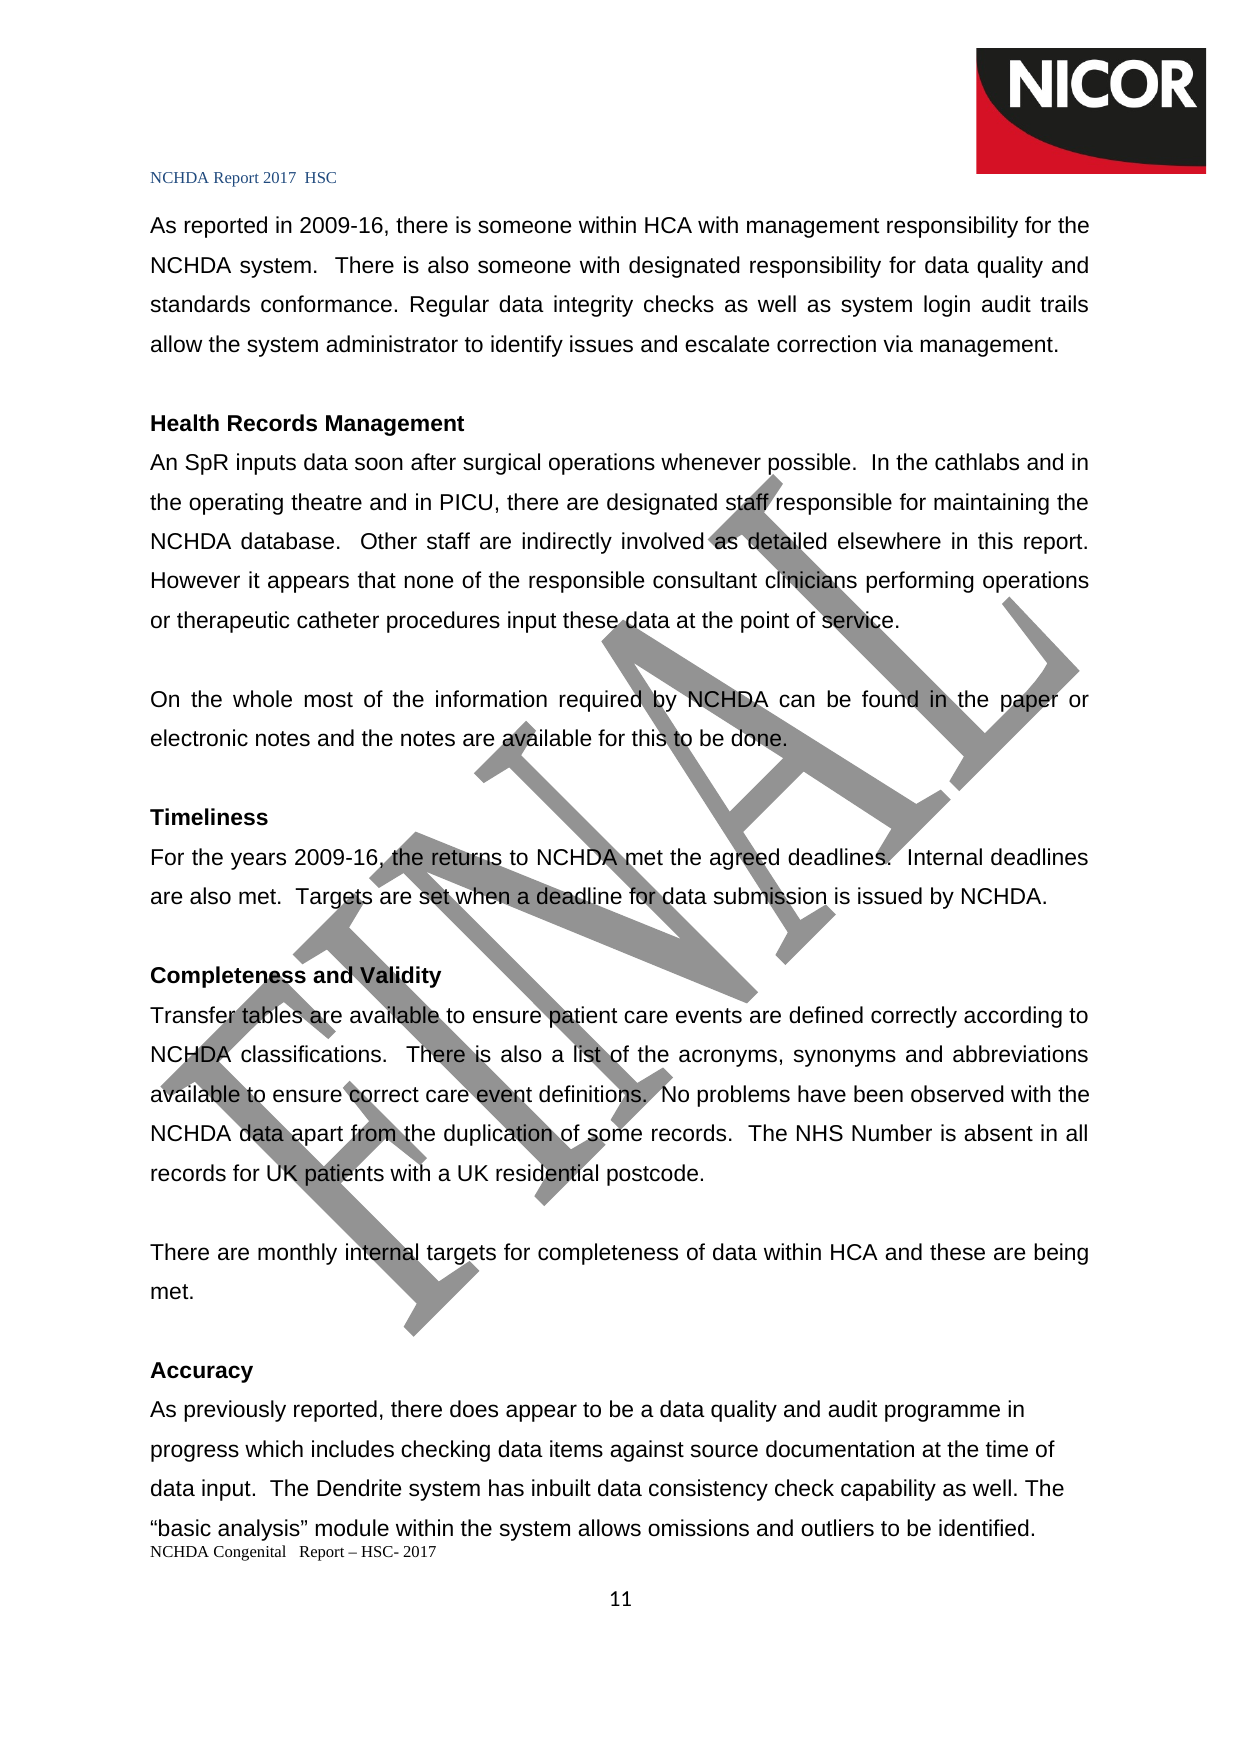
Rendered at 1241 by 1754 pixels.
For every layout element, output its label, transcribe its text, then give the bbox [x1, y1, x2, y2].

text Timeliness [150, 804, 1090, 831]
text On the whole most of the information required by NCHDA can be found in the paper or electronic notes and the notes are available for this to be done. [150, 686, 1090, 752]
text Completeness and Validity [150, 962, 1090, 988]
text An SpR inputs data soon after surgical operations whenever possible. In the cathlabs and in the operating theatre and in PICU, there are designated staff responsible for maintaining the NCHDA database. Other staff are indirectly involved as detailed elsewhere in this report. However it appears that none of the responsible consultant clinicians performing operations or therapeutic catheter procedures input these data at the point of service. [150, 449, 1090, 633]
picture [975, 48, 1207, 173]
text For the years 2009-16, the returns to NCHDA met the agreed deadlines. Internal deadlines are also met. Targets are set when a deadline for data submission is issued by NCHDA. [150, 844, 1090, 909]
text Accuracy [150, 1357, 1090, 1383]
text Transfer tables are available to ensure patient care events are defined correctly according to NCHDA classifications. There is also a list of the acronyms, synonyms and abbreviations available to ensure correct care event definitions. No problems have been observed with the NCHDA data apart from the duplication of some records. The NHS Number is absent in all records for UK patients with a UK residential postcode. [150, 1002, 1090, 1186]
text There are monthly internal targets for completeness of data within HCA and these are being met. [150, 1238, 1090, 1304]
text As previously reported, there does appear to be a data quality and audit programme in progress which includes checking data items against source documentation at the time of data input. The Dendrite system has inbuilt data consistency check capability as well. The “basic analysis” module within the system allows omissions and outliers to be identified. [150, 1396, 1090, 1541]
text As reported in 2009-16, there is someone within HCA with management responsibility for the NCHDA system. There is also someone with designated responsibility for data quality and standards conformance. Regular data integrity checks as well as system login audit trails allow the system administrator to identify issues and escalate correction via management. [150, 212, 1090, 357]
text Health Records Management [150, 409, 1090, 436]
